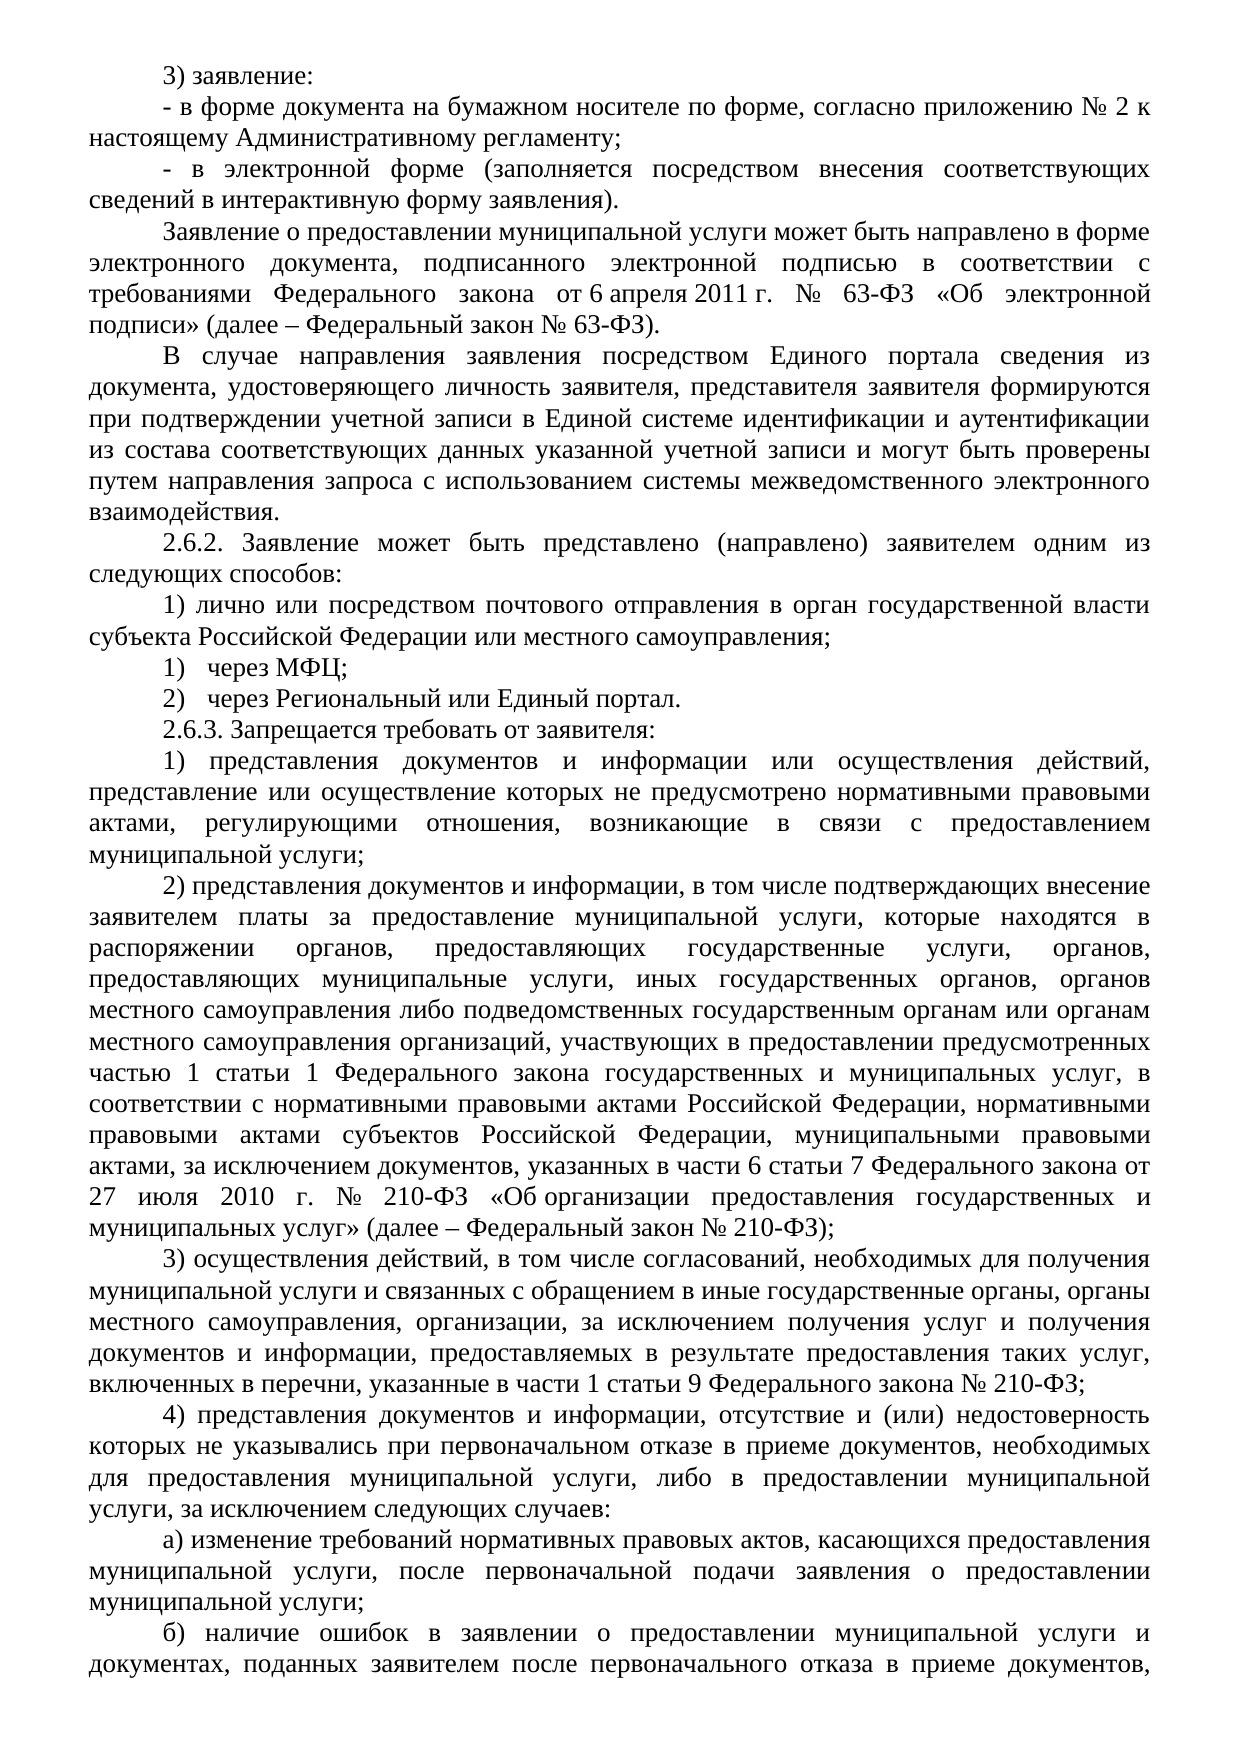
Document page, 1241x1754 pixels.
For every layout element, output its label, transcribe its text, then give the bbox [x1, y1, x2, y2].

text 4) представления документов и информации, отсутствие и (или) недостоверность которых не указывались при первоначальном отказе в приеме документов, необходимых для предоставления муниципальной услуги, либо в предоставлении муниципальной услуги, за исключением следующих случаев: [89, 1398, 1152, 1523]
text Заявление о предоставлении муниципальной услуги может быть направлено в форме электронного документа, подписанного электронной подписью в соответствии с требованиями Федерального закона от 6 апреля 2011 г. № 63-ФЗ «Об электронной подписи» (далее – Федеральный закон № 63-ФЗ). [89, 215, 1152, 339]
text 2) представления документов и информации, в том числе подтверждающих внесение заявителем платы за предоставление муниципальной услуги, которые находятся в распоряжении органов, предоставляющих государственные услуги, органов, предоставляющих муниципальные услуги, иных государственных органов, органов местного самоуправления либо подведомственных государственным органам или органам местного самоуправления организаций, участвующих в предоставлении предусмотренных частью 1 статьи 1 Федерального закона государственных и муниципальных услуг, в соответствии с нормативными правовыми актами Российской Федерации, нормативными правовыми актами субъектов Российской Федерации, муниципальными правовыми актами, за исключением документов, указанных в части 6 статьи 7 Федерального закона от 27 июля 2010 г. № 210-ФЗ «Об организации предоставления государственных и муниципальных услуг» (далее – Федеральный закон № 210-ФЗ); [89, 869, 1152, 1243]
text - в форме документа на бумажном носителе по форме, согласно приложению № 2 к настоящему Административному регламенту; [89, 90, 1152, 152]
text 1) представления документов и информации или осуществления действий, представление или осуществление которых не предусмотрено нормативными правовыми актами, регулирующими отношения, возникающие в связи с предоставлением муниципальной услуги; [89, 744, 1152, 869]
list через Региональный или Единый портал. [89, 682, 1152, 713]
text 3) осуществления действий, в том числе согласований, необходимых для получения муниципальной услуги и связанных с обращением в иные государственные органы, органы местного самоуправления, организации, за исключением получения услуг и получения документов и информации, предоставляемых в результате предоставления таких услуг, включенных в перечни, указанные в части 1 статьи 9 Федерального закона № 210-ФЗ; [89, 1243, 1152, 1398]
text 2.6.3. Запрещается требовать от заявителя: [89, 713, 1152, 744]
text 3) заявление: [89, 59, 1152, 90]
text - в электронной форме (заполняется посредством внесения соответствующих сведений в интерактивную форму заявления). [89, 152, 1152, 215]
list через МФЦ; [89, 651, 1152, 682]
text а) изменение требований нормативных правовых актов, касающихся предоставления муниципальной услуги, после первоначальной подачи заявления о предоставлении муниципальной услуги; [89, 1523, 1152, 1616]
text В случае направления заявления посредством Единого портала сведения из документа, удостоверяющего личность заявителя, представителя заявителя формируются при подтверждении учетной записи в Единой системе идентификации и аутентификации из состава соответствующих данных указанной учетной записи и могут быть проверены путем направления запроса с использованием системы межведомственного электронного взаимодействия. [89, 339, 1152, 526]
text 2.6.2. Заявление может быть представлено (направлено) заявителем одним из следующих способов: [89, 526, 1152, 588]
text 1) лично или посредством почтового отправления в орган государственной власти субъекта Российской Федерации или местного самоуправления; [89, 588, 1152, 651]
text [89, 1616, 1152, 1679]
